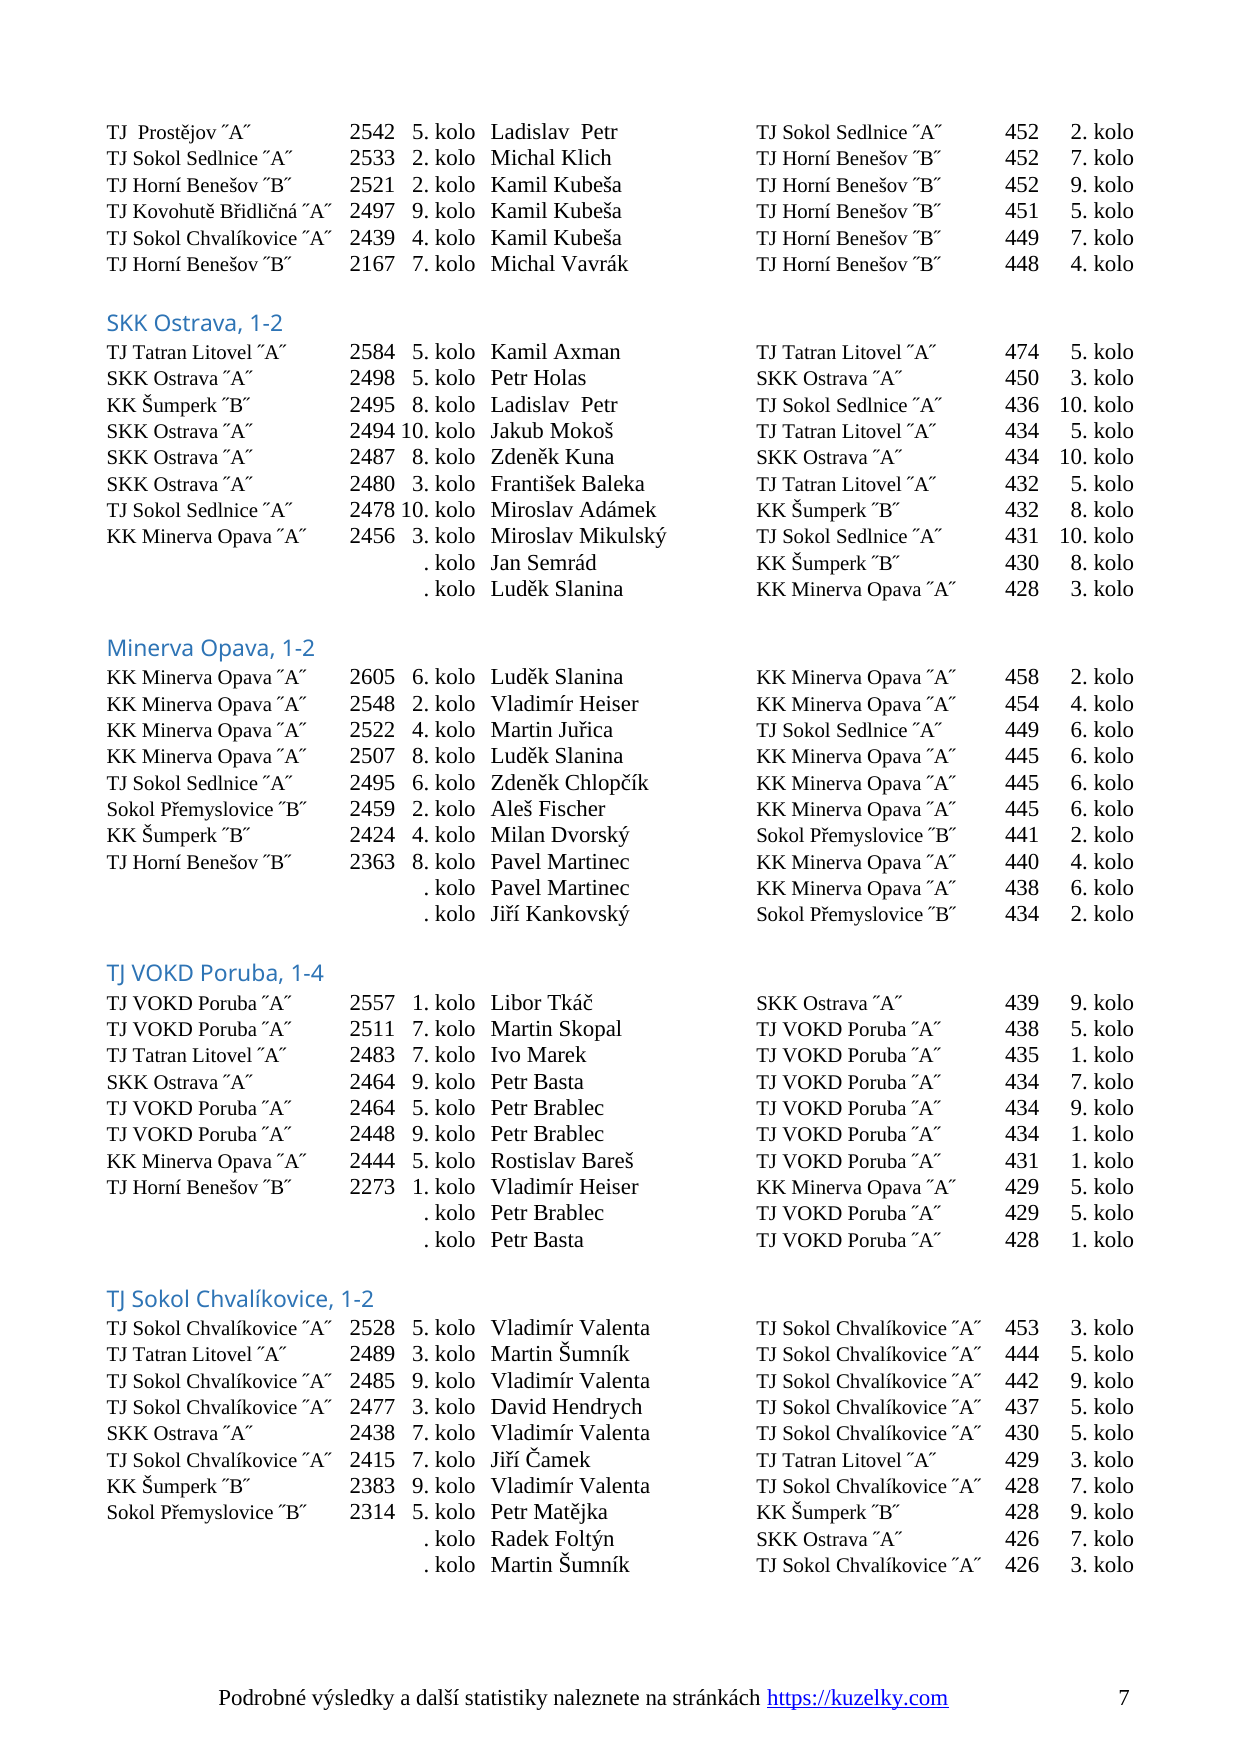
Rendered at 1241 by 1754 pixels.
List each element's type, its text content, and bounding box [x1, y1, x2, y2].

text SKK Ostrava ˝A˝ 2438 7. kolo Vladimír Valenta TJ Sokol Chvalíkovice ˝A˝ 430 5. kolo [106, 1419, 1134, 1446]
subtitle Minerva Opava, 1-2 [106, 632, 1134, 663]
text . kolo Luděk Slanina KK Minerva Opava ˝A˝ 428 3. kolo [106, 575, 1134, 602]
text TJ Sokol Chvalíkovice ˝A˝ 2477 3. kolo David Hendrych TJ Sokol Chvalíkovice ˝A˝ 437 5. kolo [106, 1393, 1134, 1419]
text TJ VOKD Poruba ˝A˝ 2557 1. kolo Libor Tkáč SKK Ostrava ˝A˝ 439 9. kolo [106, 989, 1134, 1015]
text KK Šumperk ˝B˝ 2495 8. kolo Ladislav Petr TJ Sokol Sedlnice ˝A˝ 436 10. kolo [106, 391, 1134, 417]
text TJ Sokol Sedlnice ˝A˝ 2478 10. kolo Miroslav Adámek KK Šumperk ˝B˝ 432 8. kolo [106, 496, 1134, 522]
text KK Minerva Opava ˝A˝ 2522 4. kolo Martin Juřica TJ Sokol Sedlnice ˝A˝ 449 6. kolo [106, 716, 1134, 742]
text SKK Ostrava ˝A˝ 2464 9. kolo Petr Basta TJ VOKD Poruba ˝A˝ 434 7. kolo [106, 1068, 1134, 1094]
subtitle SKK Ostrava, 1-2 [106, 307, 1134, 338]
text KK Minerva Opava ˝A˝ 2548 2. kolo Vladimír Heiser KK Minerva Opava ˝A˝ 454 4. kolo [106, 690, 1134, 716]
text TJ Kovohutě Břidličná ˝A˝ 2497 9. kolo Kamil Kubeša TJ Horní Benešov ˝B˝ 451 5. kolo [106, 197, 1134, 223]
text . kolo Pavel Martinec KK Minerva Opava ˝A˝ 438 6. kolo [106, 874, 1134, 901]
text KK Minerva Opava ˝A˝ 2507 8. kolo Luděk Slanina KK Minerva Opava ˝A˝ 445 6. kolo [106, 742, 1134, 769]
text TJ Horní Benešov ˝B˝ 2273 1. kolo Vladimír Heiser KK Minerva Opava ˝A˝ 429 5. kolo [106, 1173, 1134, 1199]
text KK Minerva Opava ˝A˝ 2456 3. kolo Miroslav Mikulský TJ Sokol Sedlnice ˝A˝ 431 10. kolo [106, 522, 1134, 549]
text SKK Ostrava ˝A˝ 2498 5. kolo Petr Holas SKK Ostrava ˝A˝ 450 3. kolo [106, 364, 1134, 391]
text TJ Sokol Sedlnice ˝A˝ 2495 6. kolo Zdeněk Chlopčík KK Minerva Opava ˝A˝ 445 6. kolo [106, 769, 1134, 795]
text . kolo Petr Brablec TJ VOKD Poruba ˝A˝ 429 5. kolo [106, 1199, 1134, 1226]
text TJ Tatran Litovel ˝A˝ 2483 7. kolo Ivo Marek TJ VOKD Poruba ˝A˝ 435 1. kolo [106, 1041, 1134, 1068]
text TJ Tatran Litovel ˝A˝ 2489 3. kolo Martin Šumník TJ Sokol Chvalíkovice ˝A˝ 444 5. kolo [106, 1340, 1134, 1367]
text TJ Sokol Chvalíkovice ˝A˝ 2415 7. kolo Jiří Čamek TJ Tatran Litovel ˝A˝ 429 3. kolo [106, 1446, 1134, 1472]
text SKK Ostrava ˝A˝ 2487 8. kolo Zdeněk Kuna SKK Ostrava ˝A˝ 434 10. kolo [106, 443, 1134, 470]
text SKK Ostrava ˝A˝ 2480 3. kolo František Baleka TJ Tatran Litovel ˝A˝ 432 5. kolo [106, 470, 1134, 496]
text TJ Horní Benešov ˝B˝ 2521 2. kolo Kamil Kubeša TJ Horní Benešov ˝B˝ 452 9. kolo [106, 171, 1134, 197]
text . kolo Jiří Kankovský Sokol Přemyslovice ˝B˝ 434 2. kolo [106, 901, 1134, 927]
text KK Minerva Opava ˝A˝ 2605 6. kolo Luděk Slanina KK Minerva Opava ˝A˝ 458 2. kolo [106, 663, 1134, 690]
text . kolo Radek Foltýn SKK Ostrava ˝A˝ 426 7. kolo [106, 1525, 1134, 1551]
text TJ Sokol Sedlnice ˝A˝ 2533 2. kolo Michal Klich TJ Horní Benešov ˝B˝ 452 7. kolo [106, 144, 1134, 171]
text SKK Ostrava ˝A˝ 2494 10. kolo Jakub Mokoš TJ Tatran Litovel ˝A˝ 434 5. kolo [106, 417, 1134, 443]
text TJ Sokol Chvalíkovice ˝A˝ 2528 5. kolo Vladimír Valenta TJ Sokol Chvalíkovice ˝A˝ 453 3. kolo [106, 1314, 1134, 1340]
text Sokol Přemyslovice ˝B˝ 2314 5. kolo Petr Matějka KK Šumperk ˝B˝ 428 9. kolo [106, 1498, 1134, 1525]
text TJ Horní Benešov ˝B˝ 2167 7. kolo Michal Vavrák TJ Horní Benešov ˝B˝ 448 4. kolo [106, 250, 1134, 276]
text KK Minerva Opava ˝A˝ 2444 5. kolo Rostislav Bareš TJ VOKD Poruba ˝A˝ 431 1. kolo [106, 1147, 1134, 1173]
text TJ Horní Benešov ˝B˝ 2363 8. kolo Pavel Martinec KK Minerva Opava ˝A˝ 440 4. kolo [106, 848, 1134, 874]
text . kolo Martin Šumník TJ Sokol Chvalíkovice ˝A˝ 426 3. kolo [106, 1551, 1134, 1577]
text TJ Sokol Chvalíkovice ˝A˝ 2439 4. kolo Kamil Kubeša TJ Horní Benešov ˝B˝ 449 7. kolo [106, 223, 1134, 250]
text . kolo Jan Semrád KK Šumperk ˝B˝ 430 8. kolo [106, 549, 1134, 575]
text TJ Sokol Chvalíkovice ˝A˝ 2485 9. kolo Vladimír Valenta TJ Sokol Chvalíkovice ˝A˝ 442 9. kolo [106, 1367, 1134, 1393]
text TJ Prostějov ˝A˝ 2542 5. kolo Ladislav Petr TJ Sokol Sedlnice ˝A˝ 452 2. kolo [106, 118, 1134, 144]
text KK Šumperk ˝B˝ 2383 9. kolo Vladimír Valenta TJ Sokol Chvalíkovice ˝A˝ 428 7. kolo [106, 1472, 1134, 1498]
text TJ VOKD Poruba ˝A˝ 2464 5. kolo Petr Brablec TJ VOKD Poruba ˝A˝ 434 9. kolo [106, 1094, 1134, 1120]
text TJ VOKD Poruba ˝A˝ 2448 9. kolo Petr Brablec TJ VOKD Poruba ˝A˝ 434 1. kolo [106, 1120, 1134, 1147]
text Sokol Přemyslovice ˝B˝ 2459 2. kolo Aleš Fischer KK Minerva Opava ˝A˝ 445 6. kolo [106, 795, 1134, 821]
subtitle TJ VOKD Poruba, 1-4 [106, 957, 1134, 989]
text TJ Tatran Litovel ˝A˝ 2584 5. kolo Kamil Axman TJ Tatran Litovel ˝A˝ 474 5. kolo [106, 338, 1134, 364]
text . kolo Petr Basta TJ VOKD Poruba ˝A˝ 428 1. kolo [106, 1226, 1134, 1252]
text TJ VOKD Poruba ˝A˝ 2511 7. kolo Martin Skopal TJ VOKD Poruba ˝A˝ 438 5. kolo [106, 1015, 1134, 1041]
text KK Šumperk ˝B˝ 2424 4. kolo Milan Dvorský Sokol Přemyslovice ˝B˝ 441 2. kolo [106, 821, 1134, 848]
subtitle TJ Sokol Chvalíkovice, 1-2 [106, 1283, 1134, 1314]
